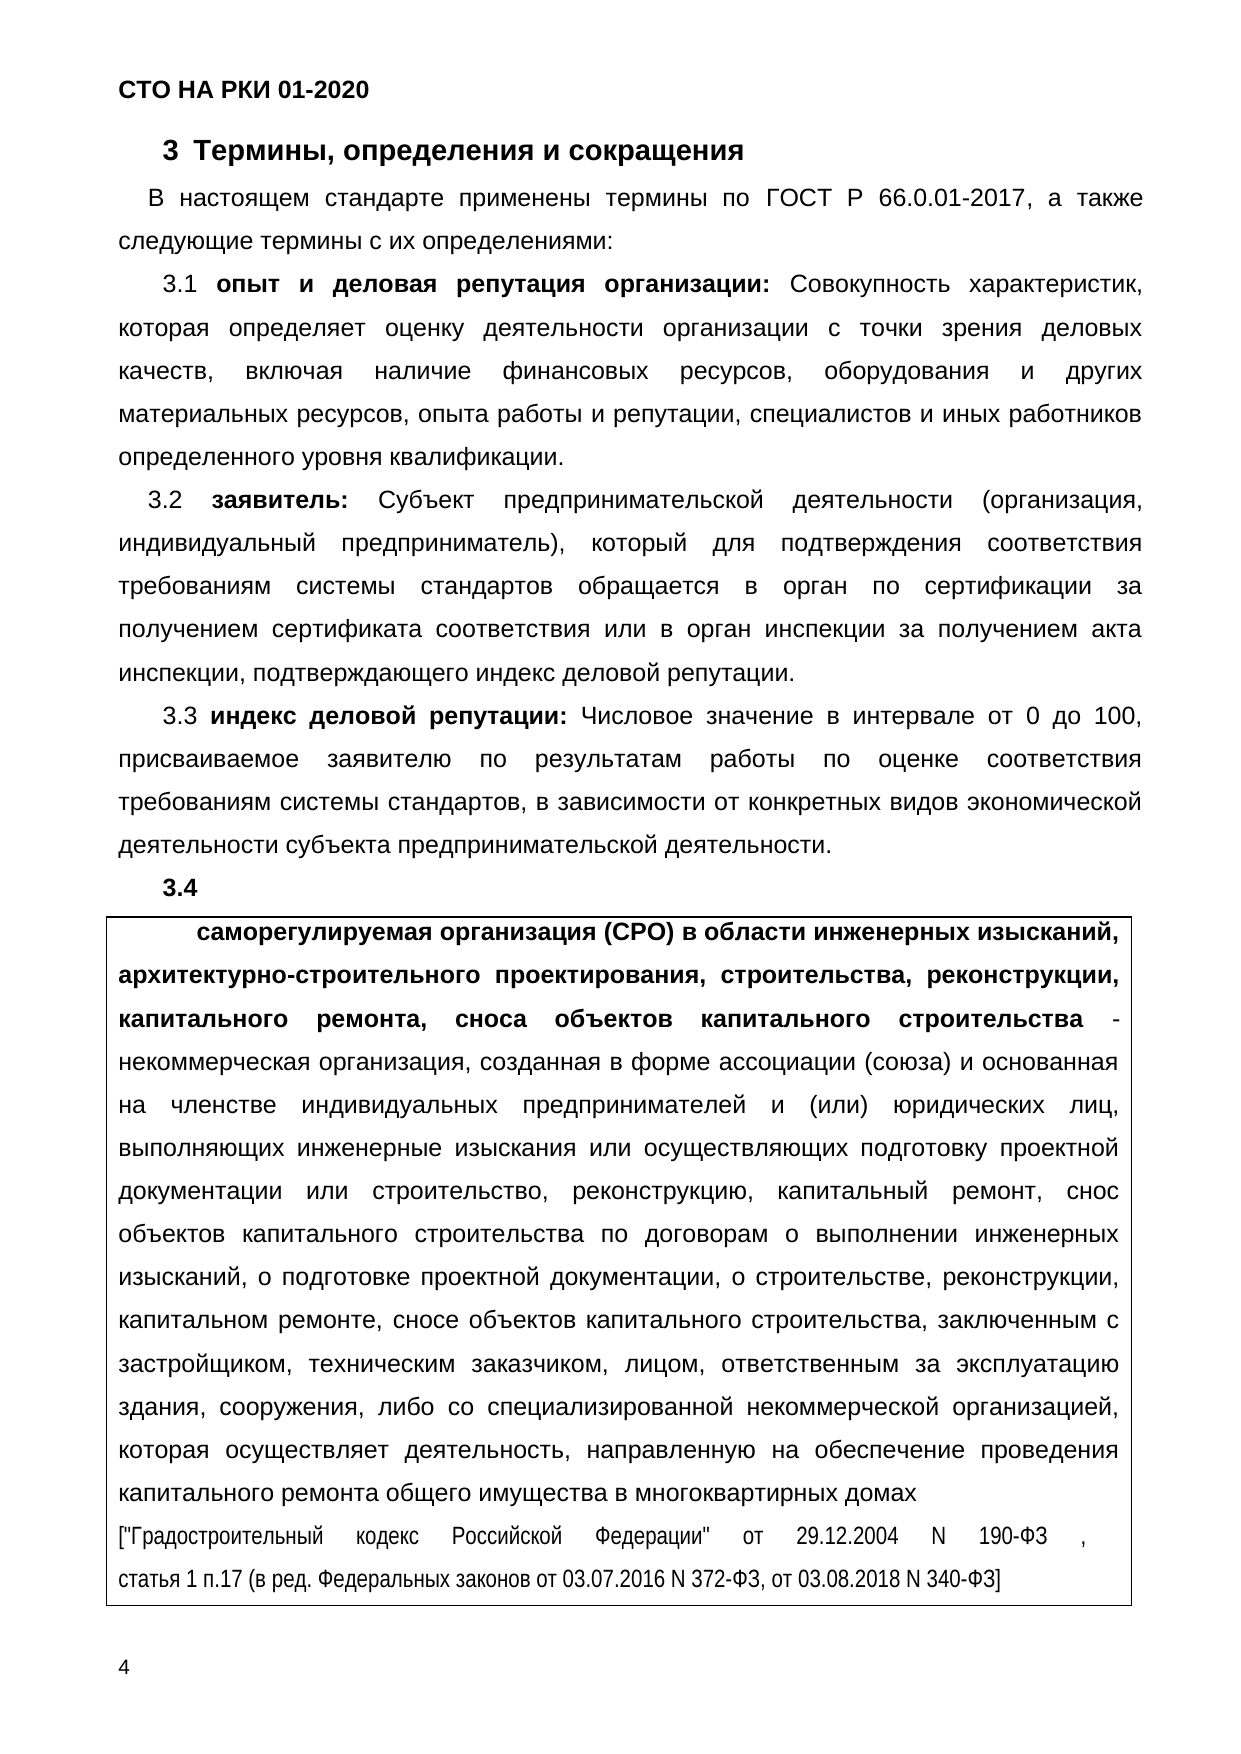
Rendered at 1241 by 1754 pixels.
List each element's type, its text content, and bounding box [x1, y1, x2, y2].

text 3.3 индекс деловой репутации: Числовое значение в интервале от 0 до 100, присваиваемое заявителю по результатам работы по оценке соответствия требованиям системы стандартов, в зависимости от конкретных видов экономической деятельности субъекта предпринимательской деятельности. [118, 701, 1143, 859]
table_header саморегулируемая организация (СРО) в области инженерных изысканий, архитектурно-строительного проектирования, строительства, реконструкции, капитального ремонта, сноса объектов капитального строительства - некоммерческая организация, созданная в форме ассоциации (союза) и основанная на членстве индивидуальных предпринимателей и (или) юридических лиц, выполняющих инженерные изыскания или осуществляющих подготовку проектной документации или строительство, реконструкцию, капитальный ремонт, снос объектов капитального строительства по договорам о выполнении инженерных изысканий, о подготовке проектной документации, о строительстве, реконструкции, капитальном ремонте, сносе объектов капитального строительства, заключенным с застройщиком, техническим заказчиком, лицом, ответственным за эксплуатацию здания, сооружения, либо со специализированной некоммерческой организацией, которая осуществляет деятельность, направленную на обеспечение проведения капитального ремонта общего имущества в многоквартирных домах ["Градостроительный кодекс Российской Федерации" от 29.12.2004 N 190-ФЗ , статья 1 п.17 (в ред. Федеральных законов от 03.07.2016 N 372-ФЗ, от 03.08.2018 N 340-ФЗ] [107, 918, 1131, 1605]
text В настоящем стандарте применены термины по ГОСТ Р 66.0.01-2017, а также следующие термины с их определениями: [118, 183, 1143, 255]
text 3.4 [118, 873, 1143, 902]
text 3.2 заявитель: Субъект предпринимательской деятельности (организация, индивидуальный предприниматель), который для подтверждения соответствия требованиям системы стандартов обращается в орган по сертификации за получением сертификата соответствия или в орган инспекции за получением акта инспекции, подтверждающего индекс деловой репутации. [118, 485, 1143, 686]
text 3.1 опыт и деловая репутация организации: Совокупность характеристик, которая определяет оценку деятельности организации с точки зрения деловых качеств, включая наличие финансовых ресурсов, оборудования и других материальных ресурсов, опыта работы и репутации, специалистов и иных работников определенного уровня квалификации. [118, 269, 1143, 471]
subtitle Термины, определения и сокращения [162, 133, 1143, 166]
